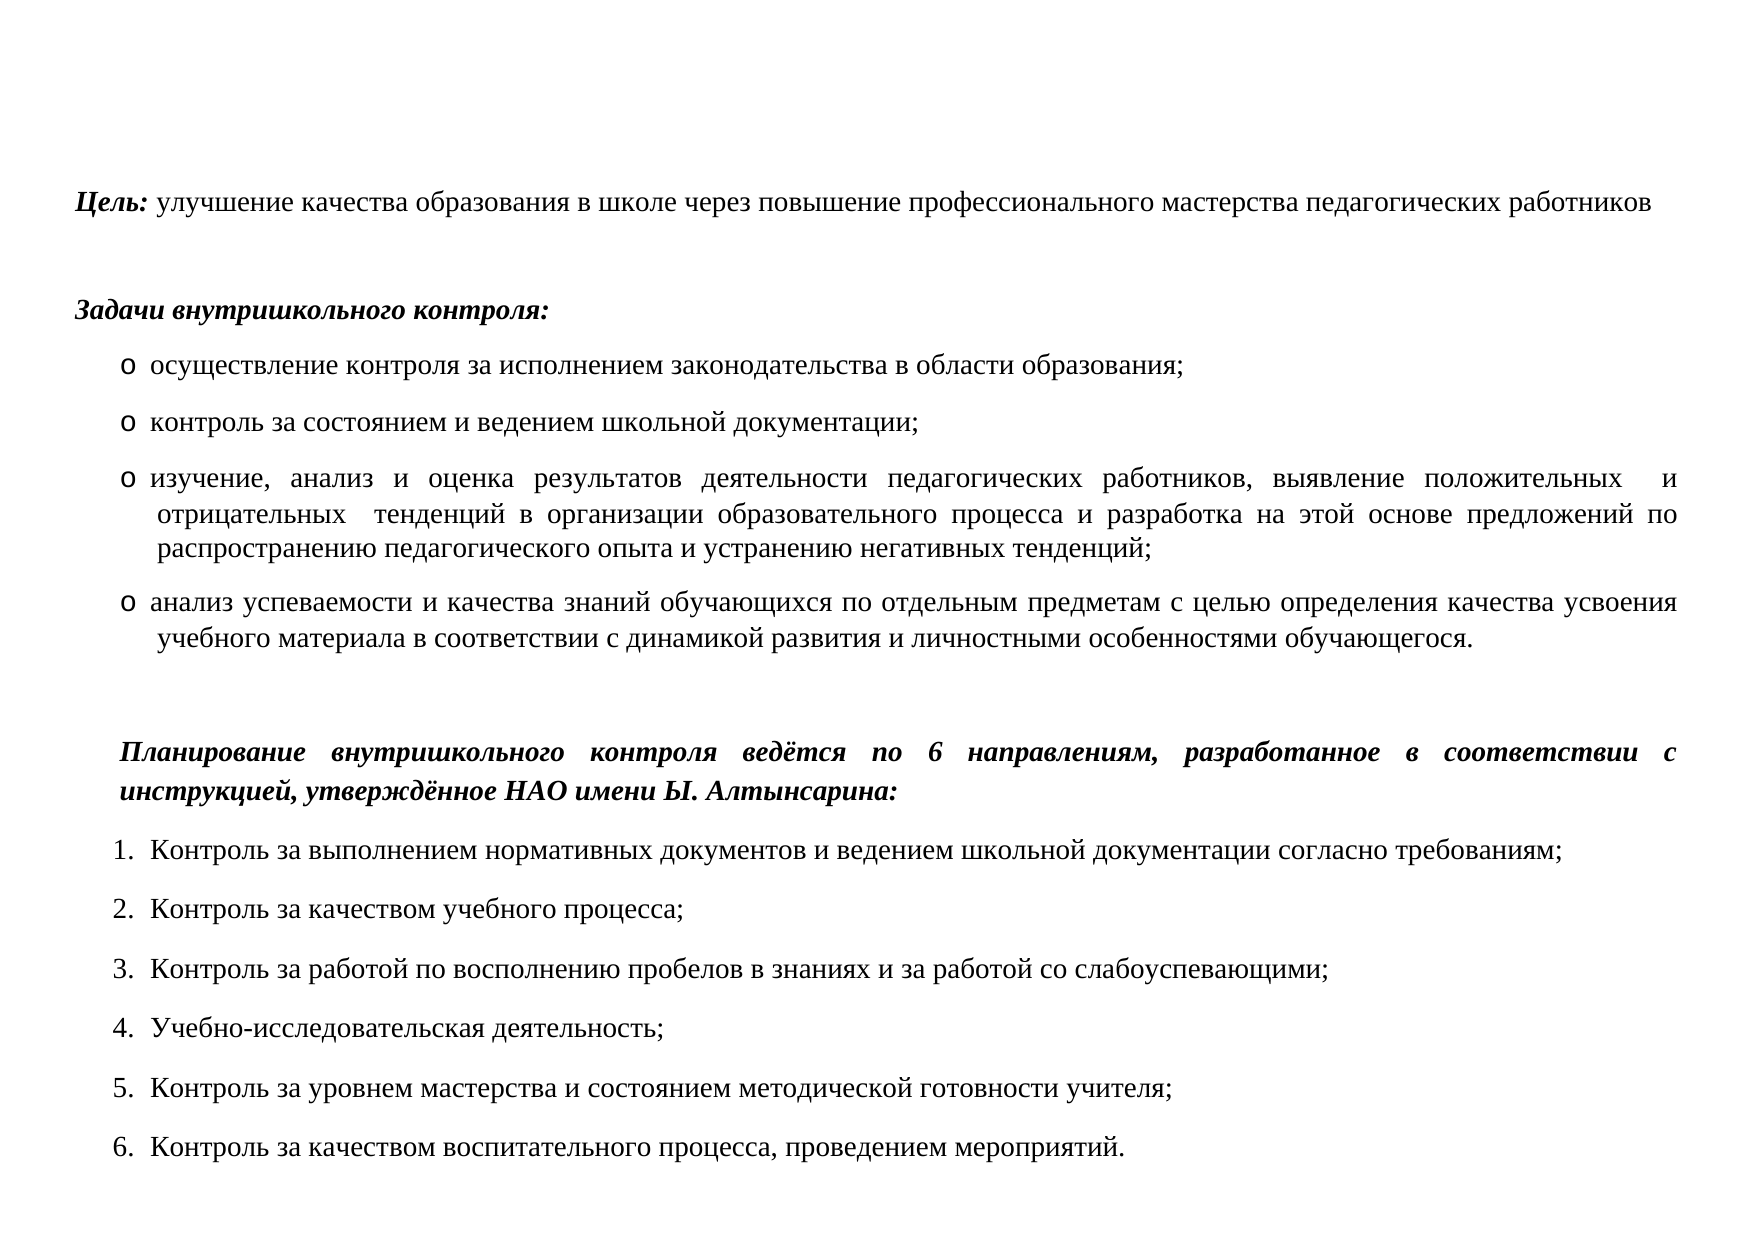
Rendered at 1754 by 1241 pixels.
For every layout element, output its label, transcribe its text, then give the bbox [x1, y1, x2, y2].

list Контроль за качеством учебного процесса; [112, 892, 1679, 925]
list изучение, анализ и оценка результатов деятельности педагогических работников, выявление положительных и отрицательных тенденций в организации образовательного процесса и разработка на этой основе предложений по распространению педагогического опыта и устранению негативных тенденций; [119, 461, 1679, 564]
list Контроль за выполнением нормативных документов и ведением школьной документации согласно требованиям; [112, 832, 1679, 866]
list Контроль за работой по восполнению пробелов в знаниях и за работой со слабоуспевающими; [112, 951, 1679, 984]
list Контроль за уровнем мастерства и состоянием методической готовности учителя; [112, 1070, 1679, 1103]
text Планирование внутришкольного контроля ведётся по 6 направлениям, разработанное в соответствии с инструкцией, утверждённое НАО имени Ы. Алтынсарина: [119, 734, 1679, 806]
text Цель: улучшение качества образования в школе через повышение профессионального мастерства педагогических работников [75, 184, 1679, 217]
text Задачи внутришкольного контроля: [75, 292, 1679, 326]
list Контроль за качеством воспитательного процесса, проведением мероприятий. [112, 1129, 1679, 1163]
list контроль за состоянием и ведением школьной документации; [119, 404, 1679, 440]
list анализ успеваемости и качества знаний обучающихся по отдельным предметам с целью определения качества усвоения учебного материала в соответствии с динамикой развития и личностными особенностями обучающегося. [119, 584, 1679, 654]
list Учебно-исследовательская деятельность; [112, 1010, 1679, 1044]
list осуществление контроля за исполнением законодательства в области образования; [119, 347, 1679, 383]
